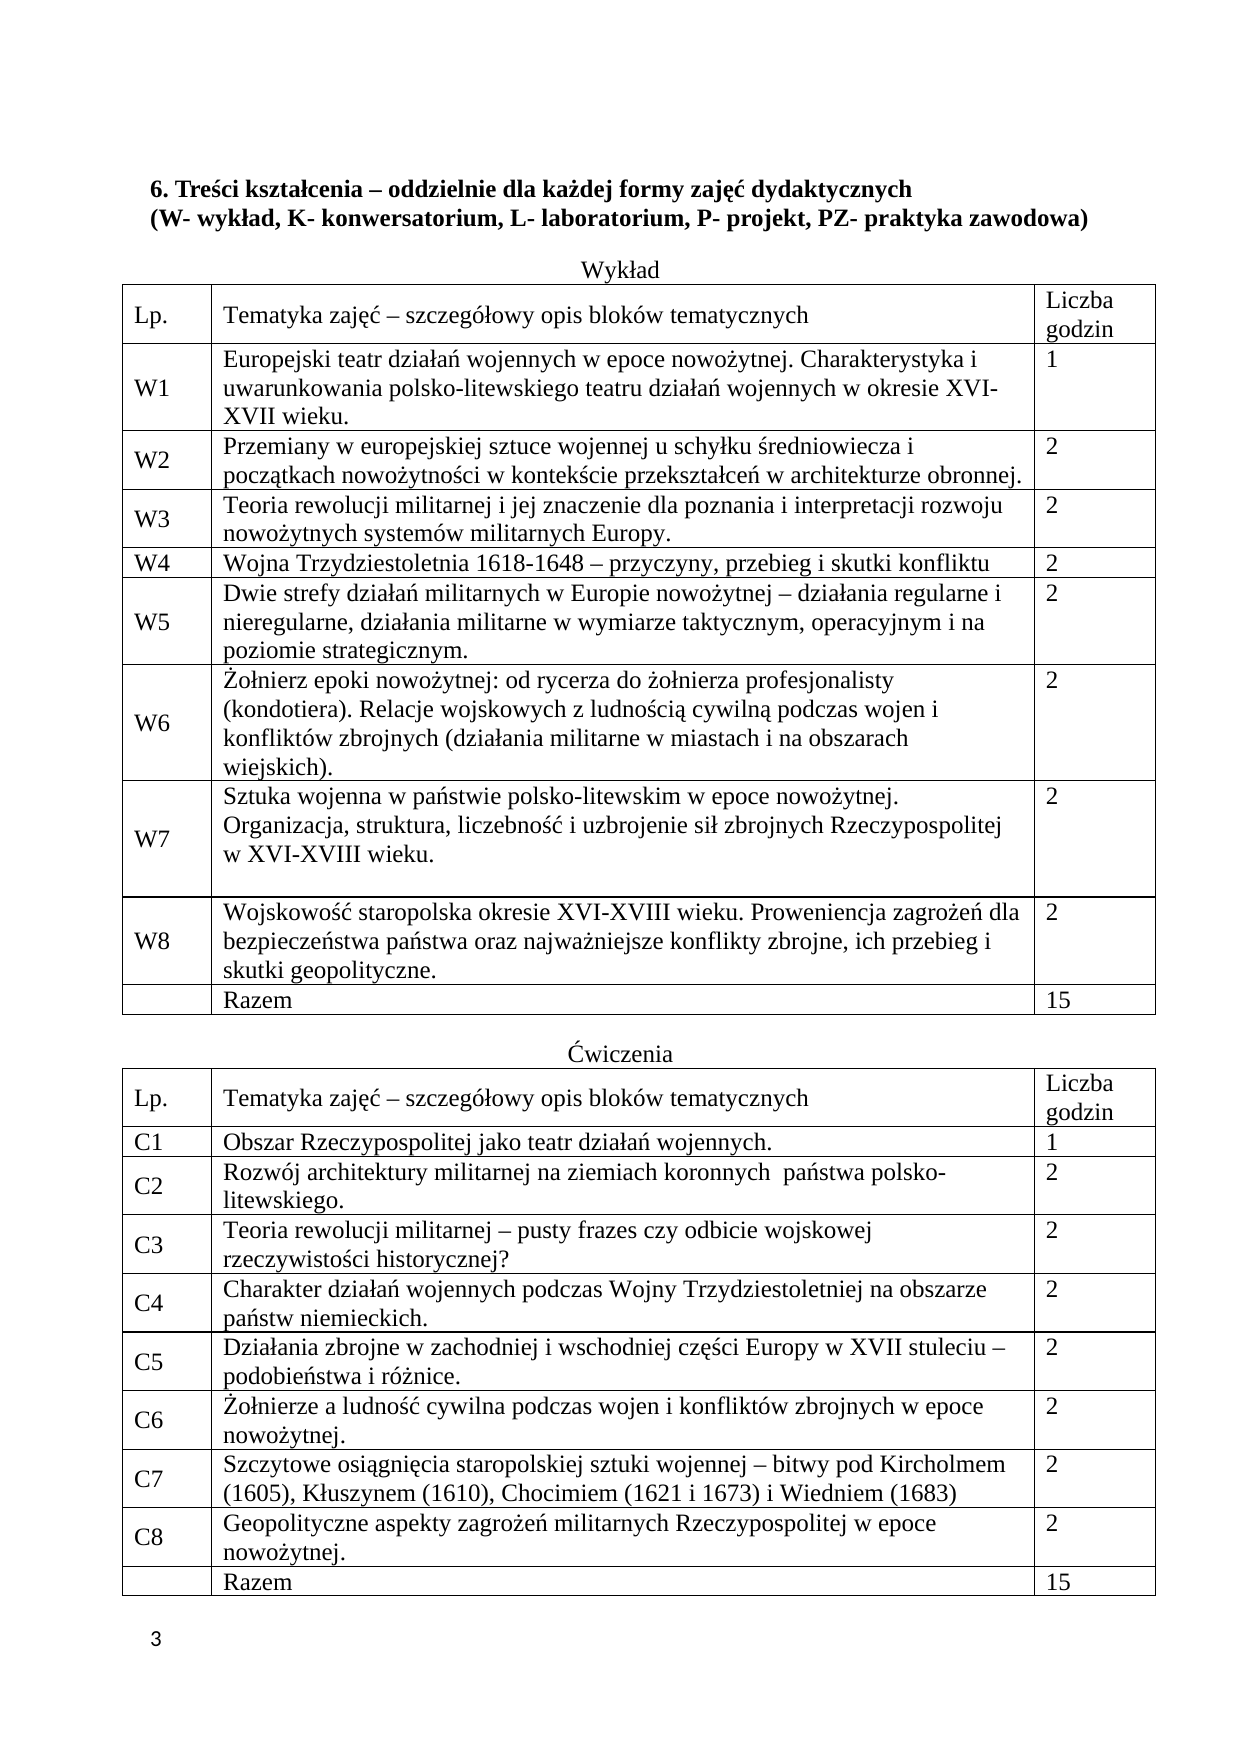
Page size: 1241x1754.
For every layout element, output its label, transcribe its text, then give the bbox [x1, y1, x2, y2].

table_cell Żołnierz epoki nowożytnej: od rycerza do żołnierza profesjonalisty (kondotiera). Relacje wojskowych z ludnością cywilną podczas wojen i konfliktów zbrojnych (działania militarne w miastach i na obszarach wiejskich). [212, 665, 1034, 780]
table_cell Obszar Rzeczypospolitej jako teatr działań wojennych. [212, 1127, 1034, 1156]
table_cell W2 [123, 431, 211, 489]
table_cell 2 [1035, 1215, 1155, 1273]
table_cell 2 [1035, 490, 1155, 547]
table_cell C5 [123, 1333, 211, 1390]
table_cell 2 [1035, 1508, 1155, 1566]
table_cell 2 [1035, 781, 1155, 896]
table_cell [123, 985, 211, 1013]
table_cell Geopolityczne aspekty zagrożeń militarnych Rzeczypospolitej w epoce nowożytnej. [212, 1508, 1034, 1566]
table_cell 15 [1035, 1567, 1155, 1595]
table_header Tematyka zajęć – szczegółowy opis bloków tematycznych [212, 1069, 1034, 1126]
table_cell W4 [123, 548, 211, 577]
text (W- wykład, K- konwersatorium, L- laboratorium, P- projekt, PZ- praktyka zawodowa) [150, 203, 1090, 232]
table_cell Szczytowe osiągnięcia staropolskiej sztuki wojennej – bitwy pod Kircholmem (1605), Kłuszynem (1610), Chocimiem (1621 i 1673) i Wiedniem (1683) [212, 1450, 1034, 1507]
table_header Lp. [123, 1069, 211, 1126]
table_cell C4 [123, 1274, 211, 1331]
table_cell Działania zbrojne w zachodniej i wschodniej części Europy w XVII stuleciu – podobieństwa i różnice. [212, 1333, 1034, 1390]
table_cell Dwie strefy działań militarnych w Europie nowożytnej – działania regularne i nieregularne, działania militarne w wymiarze taktycznym, operacyjnym i na poziomie strategicznym. [212, 578, 1034, 664]
table_cell 2 [1035, 665, 1155, 780]
table_cell W3 [123, 490, 211, 547]
table_cell Teoria rewolucji militarnej – pusty frazes czy odbicie wojskowej rzeczywistości historycznej? [212, 1215, 1034, 1273]
table_cell W8 [123, 898, 211, 984]
table_cell [123, 1567, 211, 1595]
text Wykład [150, 256, 1090, 284]
table_cell Charakter działań wojennych podczas Wojny Trzydziestoletniej na obszarze państw niemieckich. [212, 1274, 1034, 1331]
table_cell 2 [1035, 1391, 1155, 1448]
table_cell 2 [1035, 548, 1155, 577]
table_cell C6 [123, 1391, 211, 1448]
table_cell 2 [1035, 431, 1155, 489]
table_cell Wojna Trzydziestoletnia 1618-1648 – przyczyny, przebieg i skutki konfliktu [212, 548, 1034, 577]
text 6. Treści kształcenia – oddzielnie dla każdej formy zajęć dydaktycznych [150, 174, 1090, 203]
table_cell 1 [1035, 1127, 1155, 1156]
table_cell C8 [123, 1508, 211, 1566]
table_cell W7 [123, 781, 211, 896]
table_cell 2 [1035, 1274, 1155, 1331]
table_cell Przemiany w europejskiej sztuce wojennej u schyłku średniowiecza i początkach nowożytności w kontekście przekształceń w architekturze obronnej. [212, 431, 1034, 489]
table_cell 15 [1035, 985, 1155, 1013]
table_cell C3 [123, 1215, 211, 1273]
table_cell 2 [1035, 1157, 1155, 1214]
text Ćwiczenia [150, 1039, 1090, 1067]
table_cell Teoria rewolucji militarnej i jej znaczenie dla poznania i interpretacji rozwoju nowożytnych systemów militarnych Europy. [212, 490, 1034, 547]
table_cell C1 [123, 1127, 211, 1156]
table_cell Rozwój architektury militarnej na ziemiach koronnych państwa polsko-litewskiego. [212, 1157, 1034, 1214]
table_header Liczba godzin [1035, 285, 1155, 343]
table_header Lp. [123, 285, 211, 343]
table_cell 1 [1035, 344, 1155, 430]
table_cell Wojskowość staropolska okresie XVI-XVIII wieku. Proweniencja zagrożeń dla bezpieczeństwa państwa oraz najważniejsze konflikty zbrojne, ich przebieg i skutki geopolityczne. [212, 898, 1034, 984]
table_cell W1 [123, 344, 211, 430]
table_cell W6 [123, 665, 211, 780]
table_cell C2 [123, 1157, 211, 1214]
table_cell 2 [1035, 1450, 1155, 1507]
table_cell Razem [212, 1567, 1034, 1595]
table_cell W5 [123, 578, 211, 664]
table_header Liczba godzin [1035, 1069, 1155, 1126]
table_cell Razem [212, 985, 1034, 1013]
table_cell 2 [1035, 1333, 1155, 1390]
table_cell Europejski teatr działań wojennych w epoce nowożytnej. Charakterystyka i uwarunkowania polsko-litewskiego teatru działań wojennych w okresie XVI-XVII wieku. [212, 344, 1034, 430]
table_cell C7 [123, 1450, 211, 1507]
table_cell Sztuka wojenna w państwie polsko-litewskim w epoce nowożytnej. Organizacja, struktura, liczebność i uzbrojenie sił zbrojnych Rzeczypospolitej w XVI-XVIII wieku. [212, 781, 1034, 896]
table_header Tematyka zajęć – szczegółowy opis bloków tematycznych [212, 285, 1034, 343]
table_cell Żołnierze a ludność cywilna podczas wojen i konfliktów zbrojnych w epoce nowożytnej. [212, 1391, 1034, 1448]
table_cell 2 [1035, 578, 1155, 664]
table_cell 2 [1035, 898, 1155, 984]
